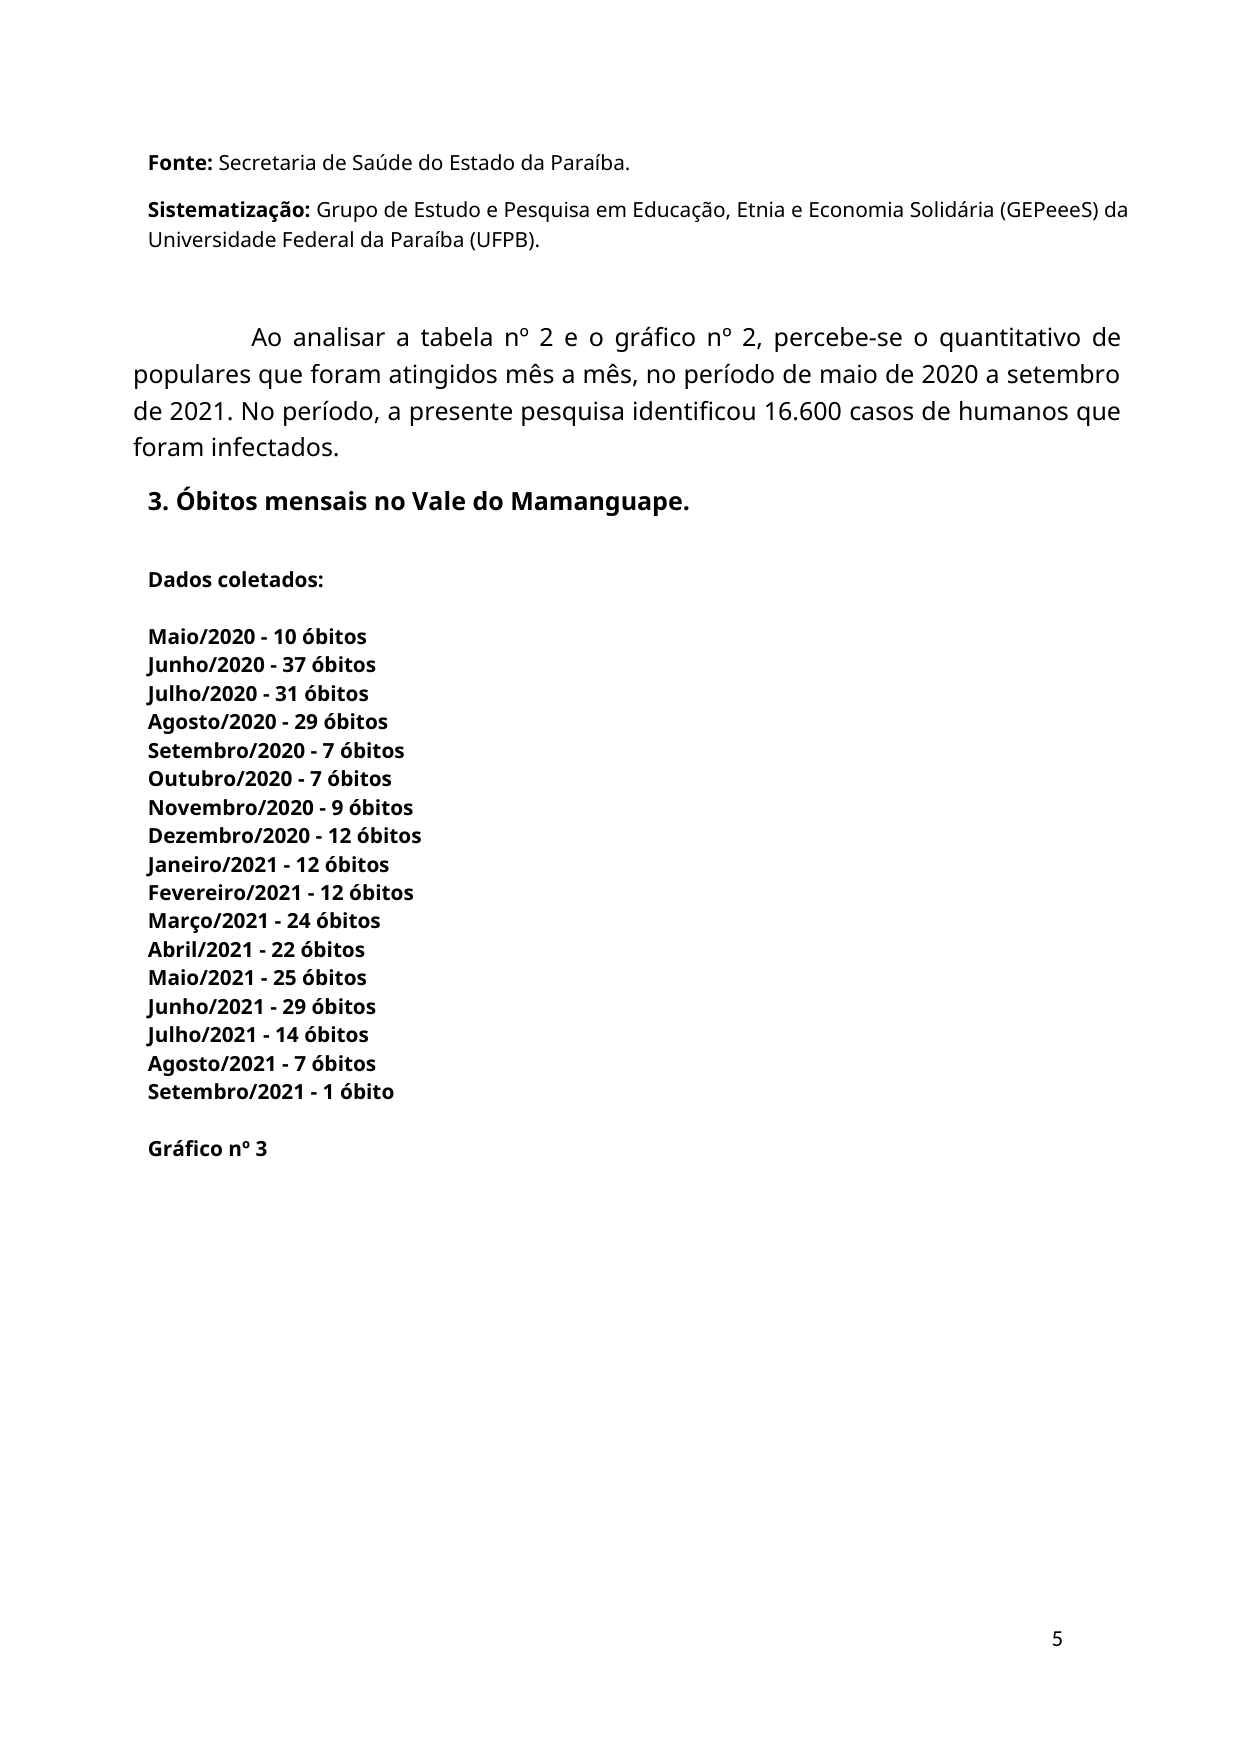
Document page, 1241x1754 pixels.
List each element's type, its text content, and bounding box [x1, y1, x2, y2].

text Fevereiro/2021 - 12 óbitos [148, 878, 1063, 907]
text Julho/2020 - 31 óbitos [148, 679, 1063, 707]
text Maio/2021 - 25 óbitos [148, 963, 1063, 992]
text 3. Óbitos mensais no Vale do Mamanguape. [148, 483, 1063, 517]
text Agosto/2020 - 29 óbitos [148, 707, 1063, 736]
text Novembro/2020 - 9 óbitos [148, 793, 1063, 821]
text Abril/2021 - 22 óbitos [148, 935, 1063, 963]
text Junho/2021 - 29 óbitos [148, 992, 1063, 1020]
text Dezembro/2020 - 12 óbitos [148, 821, 1063, 850]
text Outubro/2020 - 7 óbitos [148, 764, 1063, 793]
text Dados coletados: [148, 565, 1063, 594]
text Setembro/2020 - 7 óbitos [148, 736, 1063, 764]
text Sistematização: Grupo de Estudo e Pesquisa em Educação, Etnia e Economia Solidária (GEPeeeS) da Universidade Federal da Paraíba (UFPB). [148, 195, 1152, 254]
text Setembro/2021 - 1 óbito [148, 1077, 1063, 1106]
text Julho/2021 - 14 óbitos [148, 1020, 1063, 1049]
text Maio/2020 - 10 óbitos [148, 622, 1063, 651]
text Janeiro/2021 - 12 óbitos [148, 850, 1063, 878]
text Março/2021 - 24 óbitos [148, 907, 1063, 935]
text Agosto/2021 - 7 óbitos [148, 1049, 1063, 1077]
text Fonte: Secretaria de Saúde do Estado da Paraíba. [148, 148, 1152, 176]
text Junho/2020 - 37 óbitos [148, 651, 1063, 679]
text Ao analisar a tabela nº 2 e o gráfico nº 2, percebe-se o quantitativo de populares que foram atingidos mês a mês, no período de maio de 2020 a setembro de 2021. No período, a presente pesquisa identificou 16.600 casos de humanos que foram infectados. [133, 320, 1122, 464]
text Gráfico nº 3 [148, 1134, 1063, 1162]
